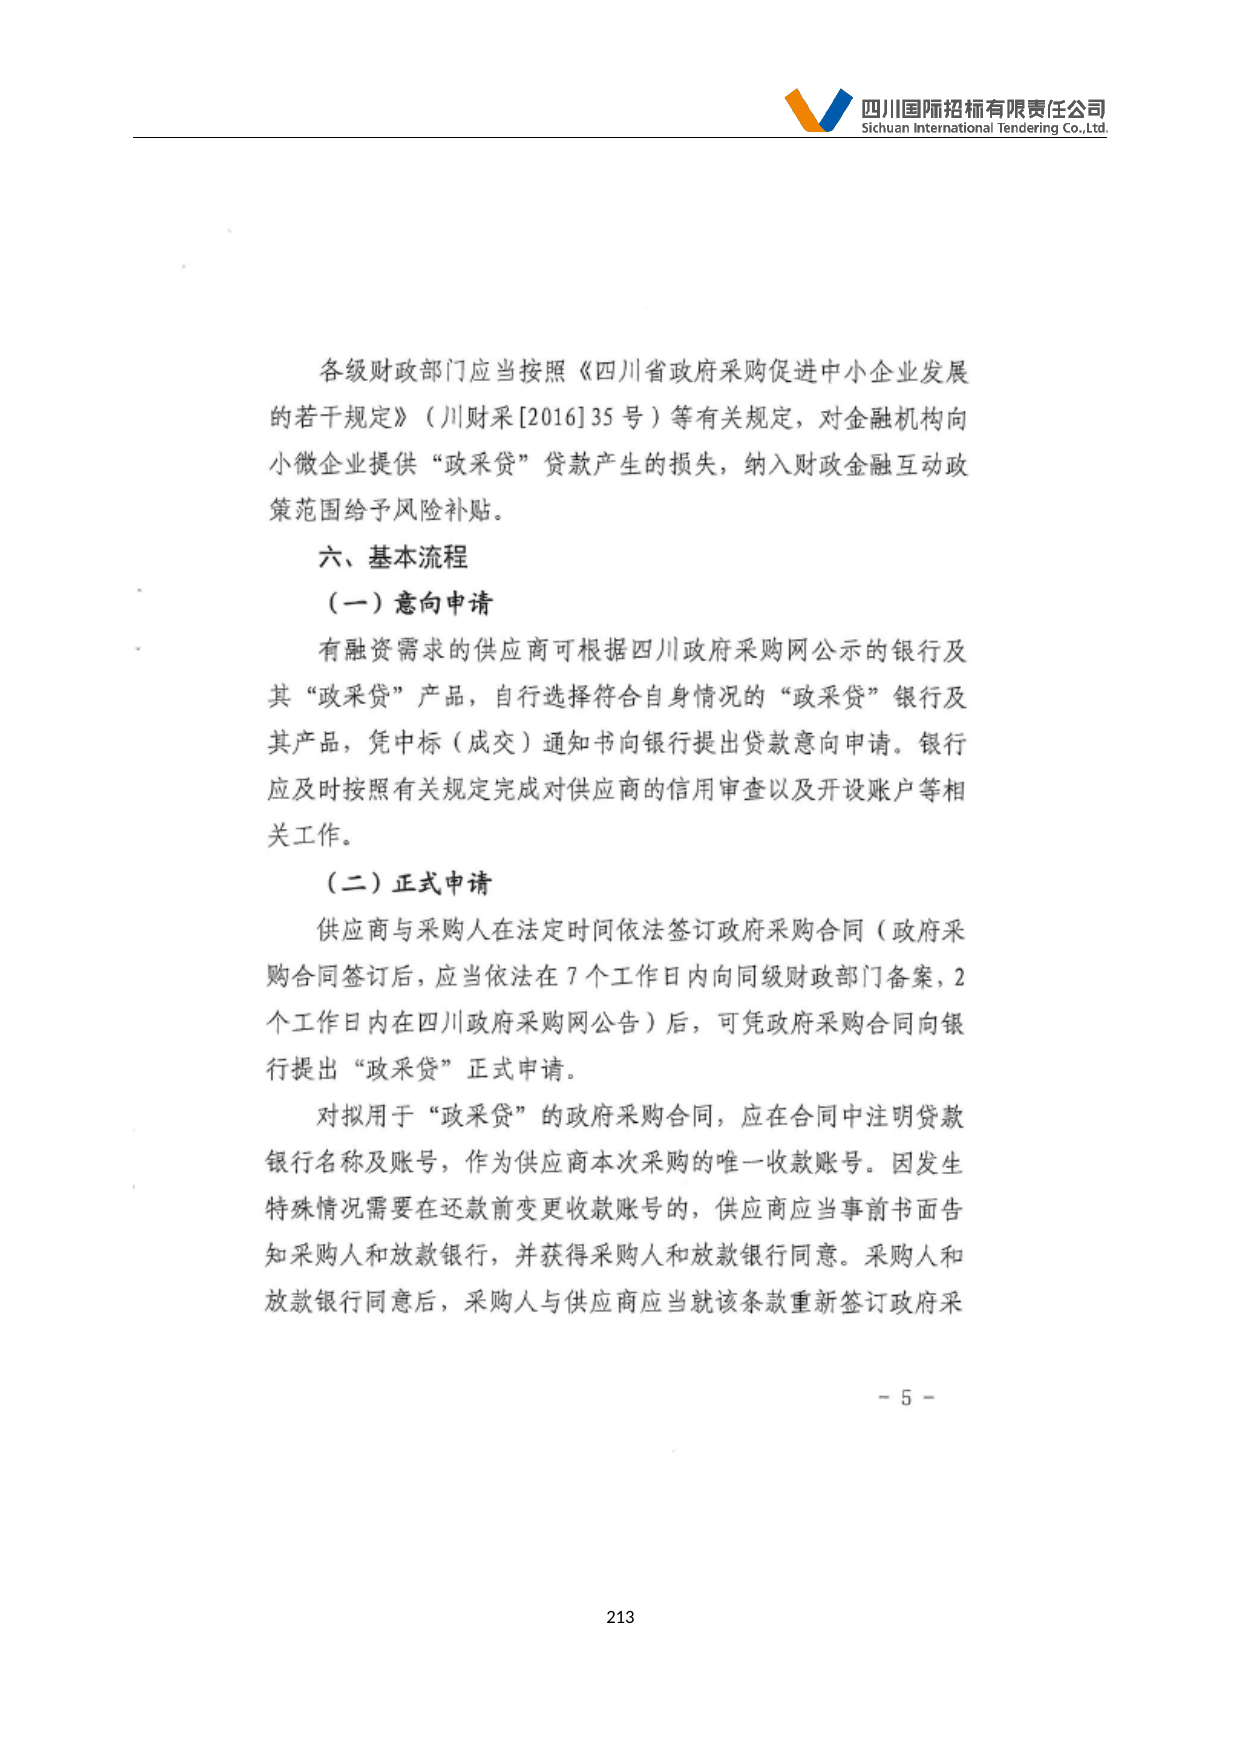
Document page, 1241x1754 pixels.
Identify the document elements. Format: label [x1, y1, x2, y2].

picture [132, 166, 1108, 1491]
picture [784, 88, 1108, 135]
